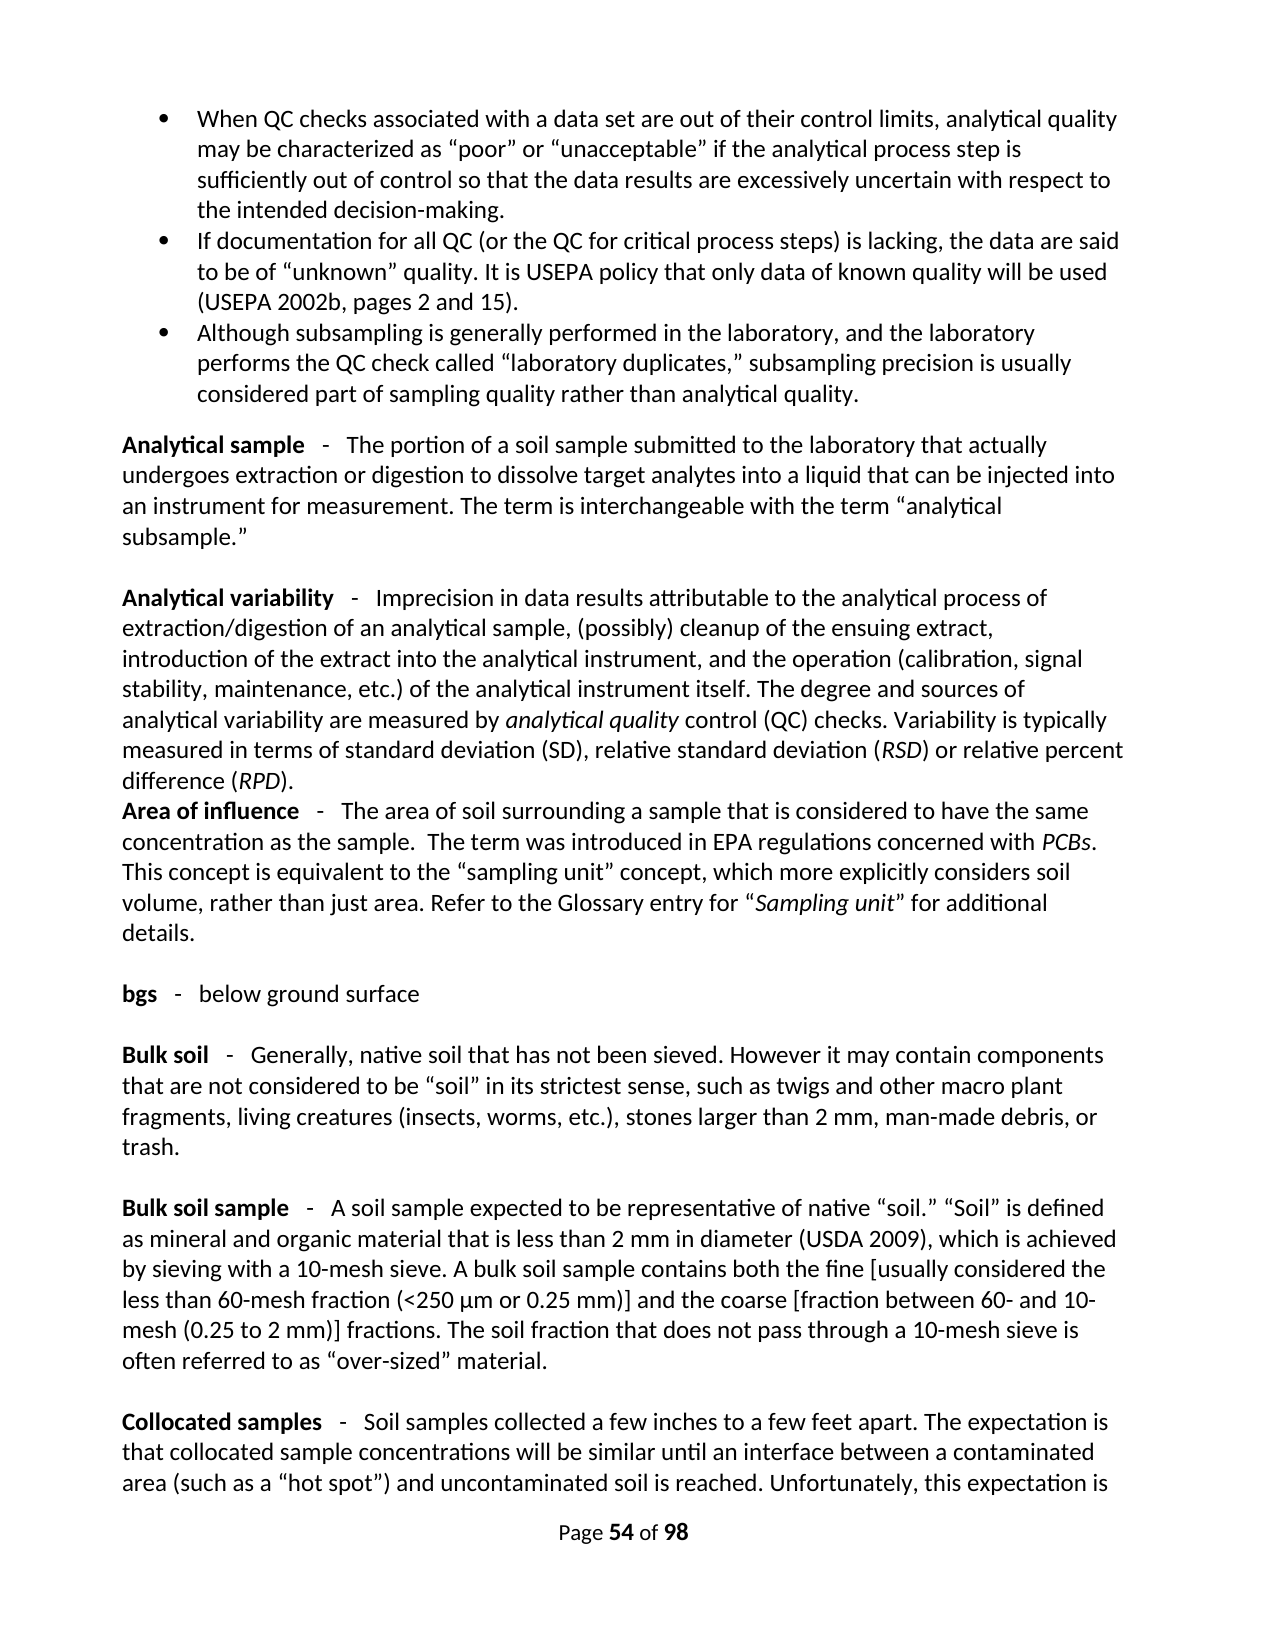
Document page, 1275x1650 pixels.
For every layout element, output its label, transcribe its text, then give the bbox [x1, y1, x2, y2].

text Area of influence - The area of soil surrounding a sample that is considered to have the same concentration as the sample. The term was introduced in EPA regulations concerned with PCBs. This concept is equivalent to the “sampling unit” concept, which more explicitly considers soil volume, rather than just area. Refer to the Glossary entry for “Sampling unit” for additional details. [122, 795, 1125, 948]
text Analytical sample - The portion of a soil sample submitted to the laboratory that actually undergoes extraction or digestion to dissolve target analytes into a liquid that can be injected into an instrument for measurement. The term is interchangeable with the term “analytical subsample.” [122, 429, 1125, 551]
list If documentation for all QC (or the QC for critical process steps) is lacking, the data are said to be of “unknown” quality. It is USEPA policy that only data of known quality will be used (USEPA 2002b, pages 2 and 15). [159, 225, 1125, 317]
list When QC checks associated with a data set are out of their control limits, analytical quality may be characterized as “poor” or “unacceptable” if the analytical process step is sufficiently out of control so that the data results are excessively uncertain with respect to the intended decision-making. [159, 103, 1125, 225]
text Bulk soil sample - A soil sample expected to be representative of native “soil.” “Soil” is defined as mineral and organic material that is less than 2 mm in diameter (USDA 2009), which is achieved by sieving with a 10-mesh sieve. A bulk soil sample contains both the fine [usually considered the less than 60-mesh fraction (<250 µm or 0.25 mm)] and the coarse [fraction between 60- and 10-mesh (0.25 to 2 mm)] fractions. The soil fraction that does not pass through a 10-mesh sieve is often referred to as “over-sized” material. [122, 1192, 1125, 1375]
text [122, 1406, 1125, 1497]
text Analytical variability - Imprecision in data results attributable to the analytical process of extraction/digestion of an analytical sample, (possibly) cleanup of the ensuing extract, introduction of the extract into the analytical instrument, and the operation (calibration, signal stability, maintenance, etc.) of the analytical instrument itself. The degree and sources of analytical variability are measured by analytical quality control (QC) checks. Variability is typically measured in terms of standard deviation (SD), relative standard deviation (RSD) or relative percent difference (RPD). [122, 582, 1125, 795]
text Bulk soil - Generally, native soil that has not been sieved. However it may contain components that are not considered to be “soil” in its strictest sense, such as twigs and other macro plant fragments, living creatures (insects, worms, etc.), stones larger than 2 mm, man-made debris, or trash. [122, 1039, 1125, 1162]
text bgs - below ground surface [122, 978, 1125, 1009]
list Although subsampling is generally performed in the laboratory, and the laboratory performs the QC check called “laboratory duplicates,” subsampling precision is usually considered part of sampling quality rather than analytical quality. [159, 317, 1125, 408]
